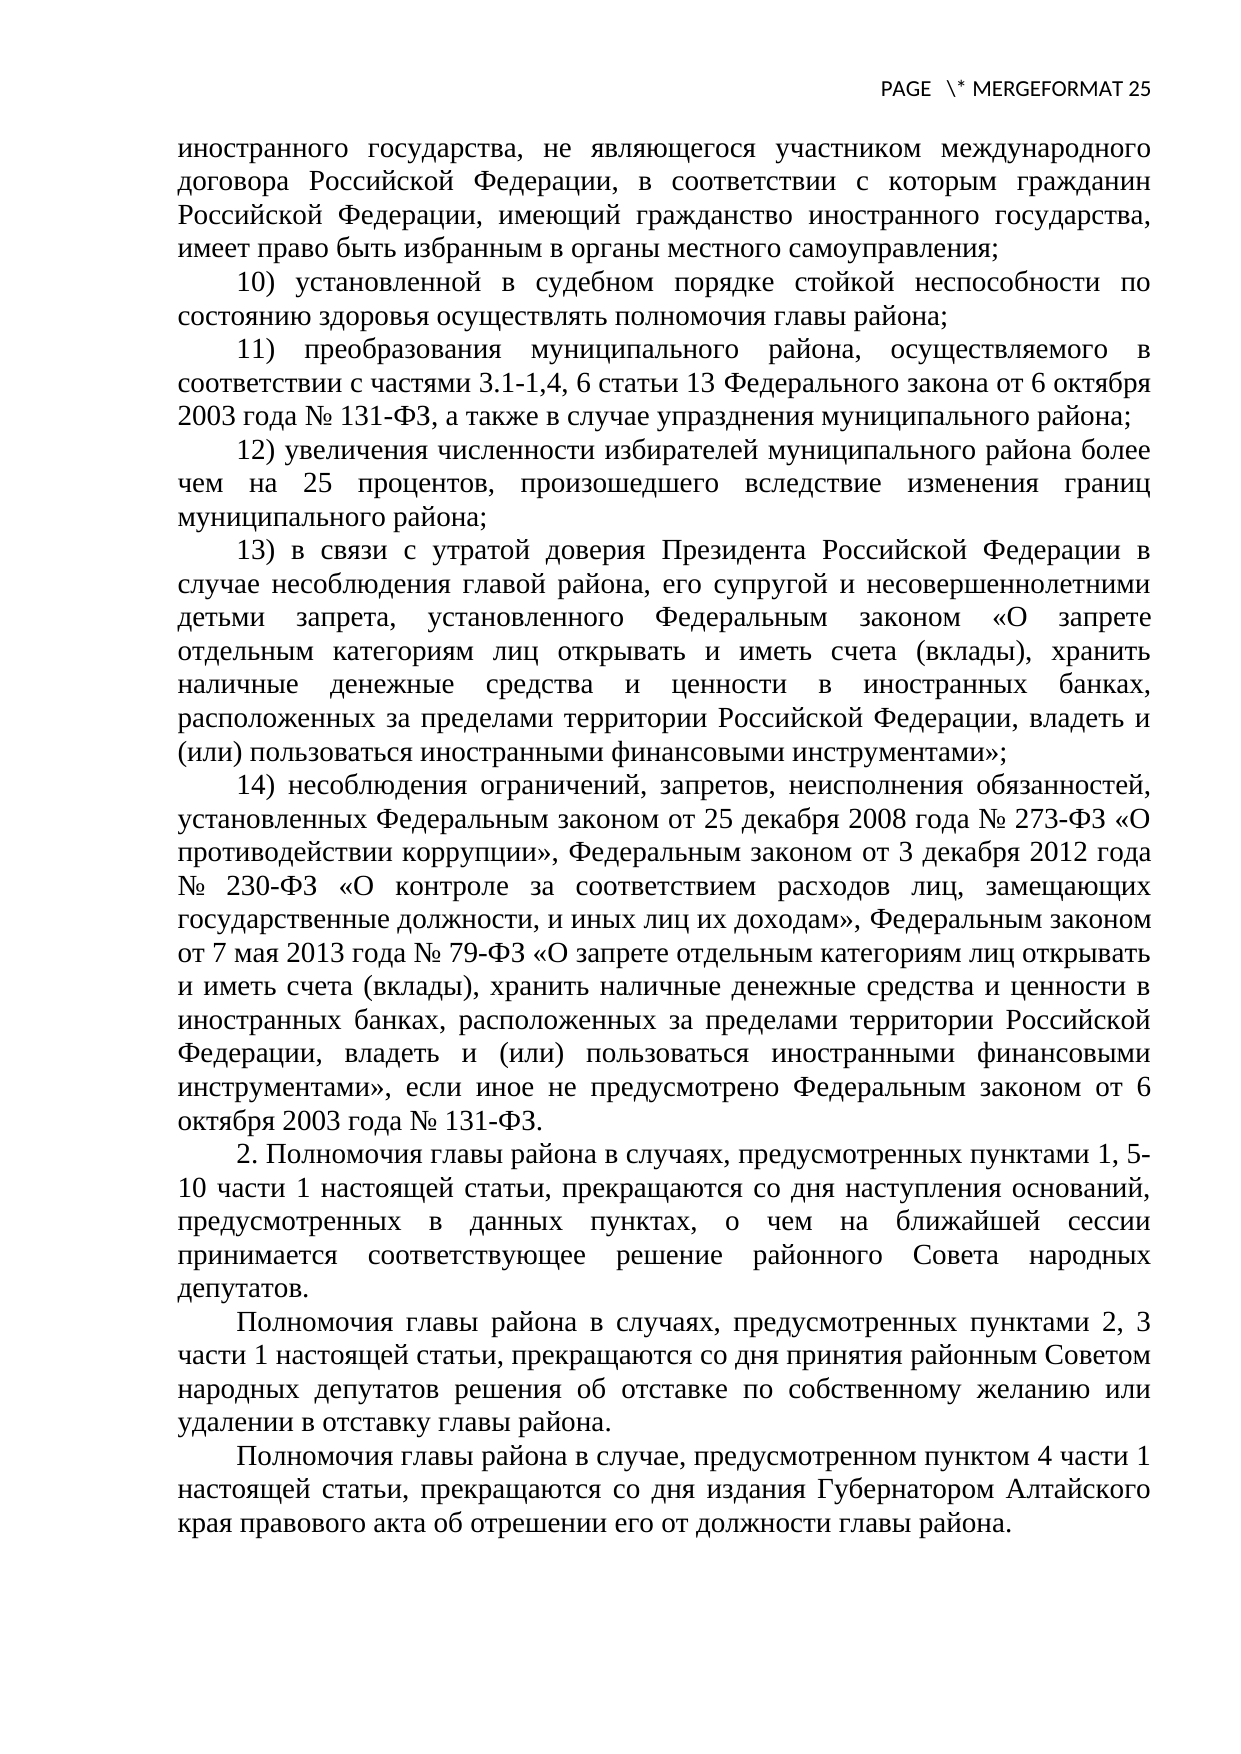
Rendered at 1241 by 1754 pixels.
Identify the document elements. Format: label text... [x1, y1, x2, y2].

text 12) увеличения численности избирателей муниципального района более чем на 25 процентов, произошедшего вследствие изменения границ муниципального района; [177, 432, 1152, 532]
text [177, 130, 1152, 264]
text Полномочия главы района в случае, предусмотренном пунктом 4 части 1 настоящей статьи, прекращаются со дня издания Губернатором Алтайского края правового акта об отрешении его от должности главы района. [177, 1438, 1152, 1539]
text 11) преобразования муниципального района, осуществляемого в соответствии с частями 3.1-1,4, 6 статьи 13 Федерального закона от 6 октября 2003 года № 131-ФЗ, а также в случае упразднения муниципального района; [177, 331, 1152, 432]
text 14) несоблюдения ограничений, запретов, неисполнения обязанностей, установленных Федеральным законом от 25 декабря 2008 года № 273-ФЗ «О противодействии коррупции», Федеральным законом от 3 декабря 2012 года № 230-ФЗ «О контроле за соответствием расходов лиц, замещающих государственные должности, и иных лиц их доходам», Федеральным законом от 7 мая 2013 года № 79-ФЗ «О запрете отдельным категориям лиц открывать и иметь счета (вклады), хранить наличные денежные средства и ценности в иностранных банках, расположенных за пределами территории Российской Федерации, владеть и (или) пользоваться иностранными финансовыми инструментами», если иное не предусмотрено Федеральным законом от 6 октября 2003 года № 131-ФЗ. [177, 767, 1152, 1136]
text Полномочия главы района в случаях, предусмотренных пунктами 2, 3 части 1 настоящей статьи, прекращаются со дня принятия районным Советом народных депутатов решения об отставке по собственному желанию или удалении в отставку главы района. [177, 1304, 1152, 1438]
text 2. Полномочия главы района в случаях, предусмотренных пунктами 1, 5-10 части 1 настоящей статьи, прекращаются со дня наступления оснований, предусмотренных в данных пунктах, о чем на ближайшей сессии принимается соответствующее решение районного Совета народных депутатов. [177, 1136, 1152, 1304]
text 13) в связи с утратой доверия Президента Российской Федерации в случае несоблюдения главой района, его супругой и несовершеннолетними детьми запрета, установленного Федеральным законом «О запрете отдельным категориям лиц открывать и иметь счета (вклады), хранить наличные денежные средства и ценности в иностранных банках, расположенных за пределами территории Российской Федерации, владеть и (или) пользоваться иностранными финансовыми инструментами»; [177, 532, 1152, 767]
text 10) установленной в судебном порядке стойкой неспособности по состоянию здоровья осуществлять полномочия главы района; [177, 264, 1152, 331]
